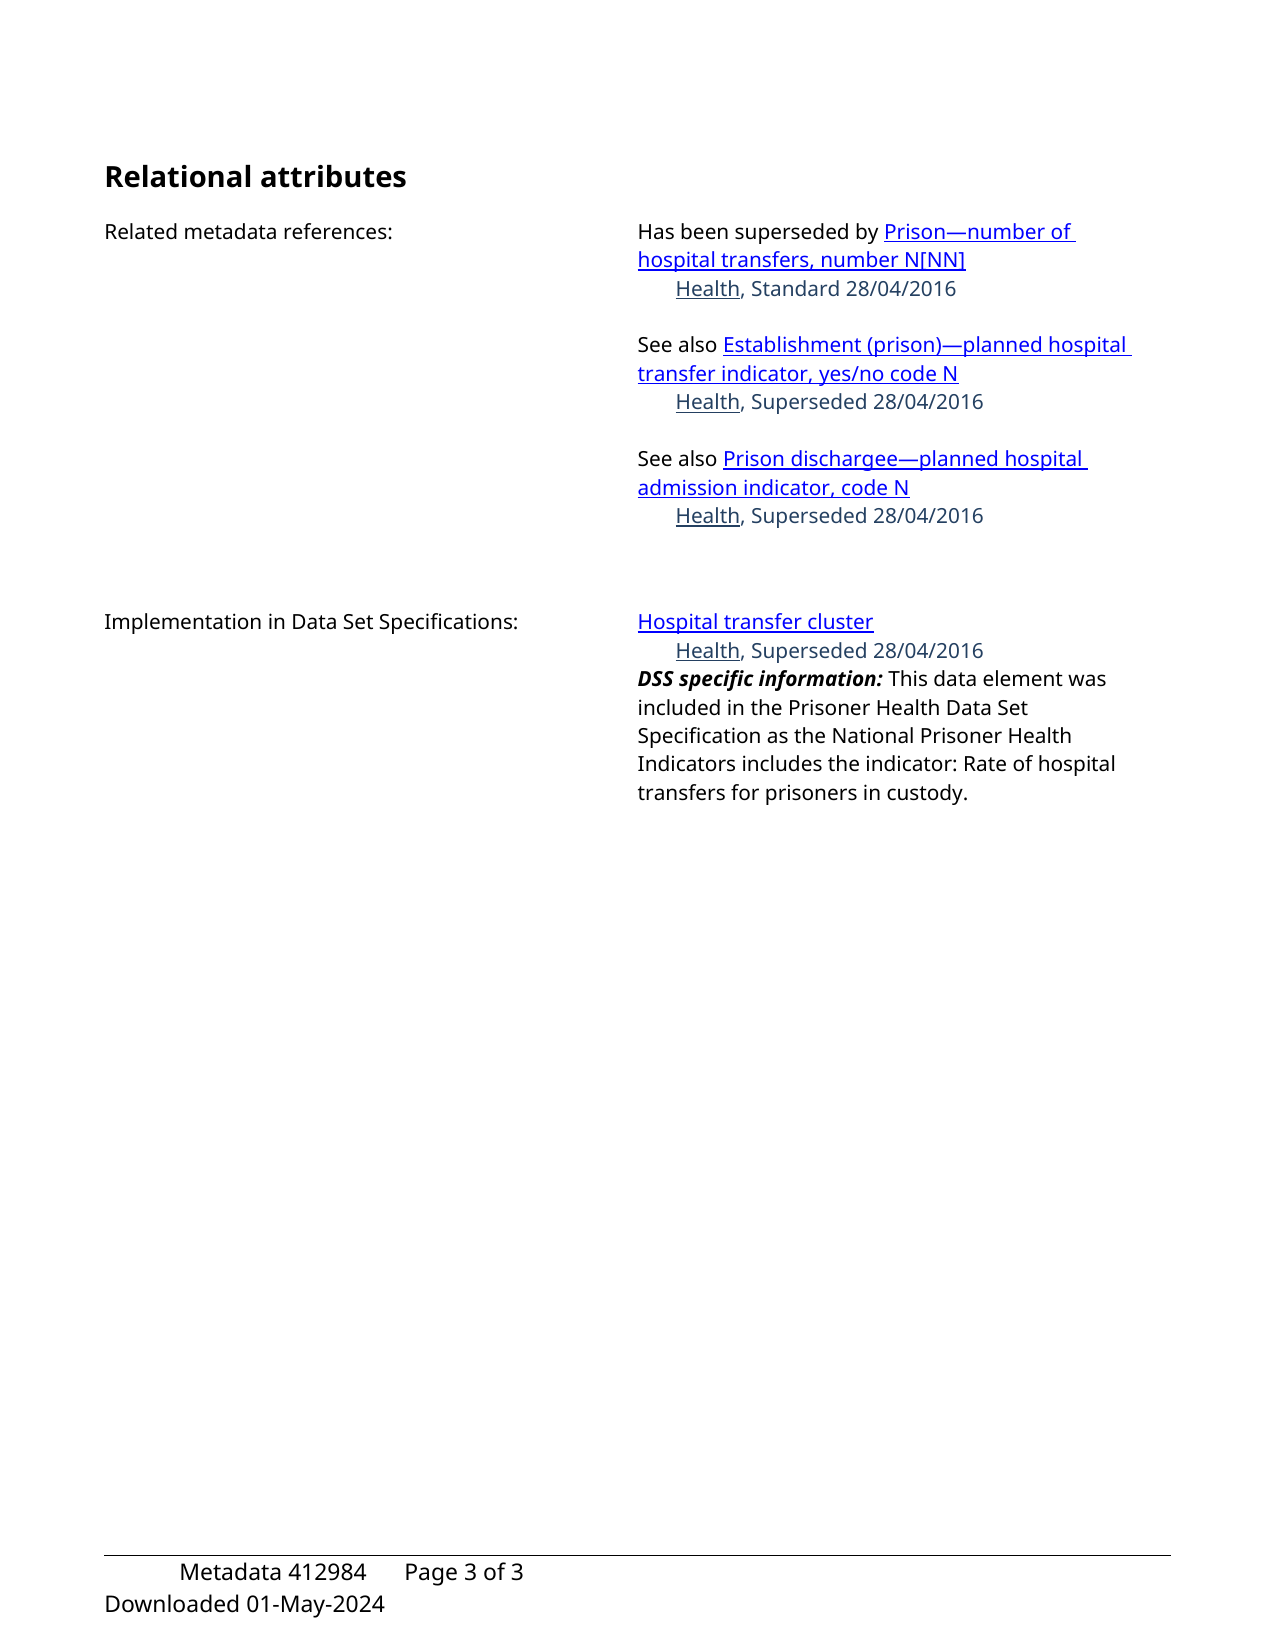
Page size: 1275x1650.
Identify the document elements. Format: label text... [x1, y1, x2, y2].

table_cell Relational attributes [93, 110, 1159, 206]
table_cell Has been superseded by Prison—number of hospital transfers, number N[NN] Health, Standard 28/04/2016 See also Establishment (prison)—planned hospital transfer indicator, yes/no code N Health, Superseded 28/04/2016 See also Prison dischargee—planned hospital admission indicator, code N Health, Superseded 28/04/2016 [626, 206, 1159, 597]
table_cell Related metadata references: [93, 206, 626, 597]
table_cell Hospital transfer cluster Health, Superseded 28/04/2016 DSS specific information: This data element was included in the Prisoner Health Data Set Specification as the National Prisoner Health Indicators includes the indicator: Rate of hospital transfers for prisoners in custody. [626, 597, 1159, 876]
table_cell Implementation in Data Set Specifications: [93, 597, 626, 876]
